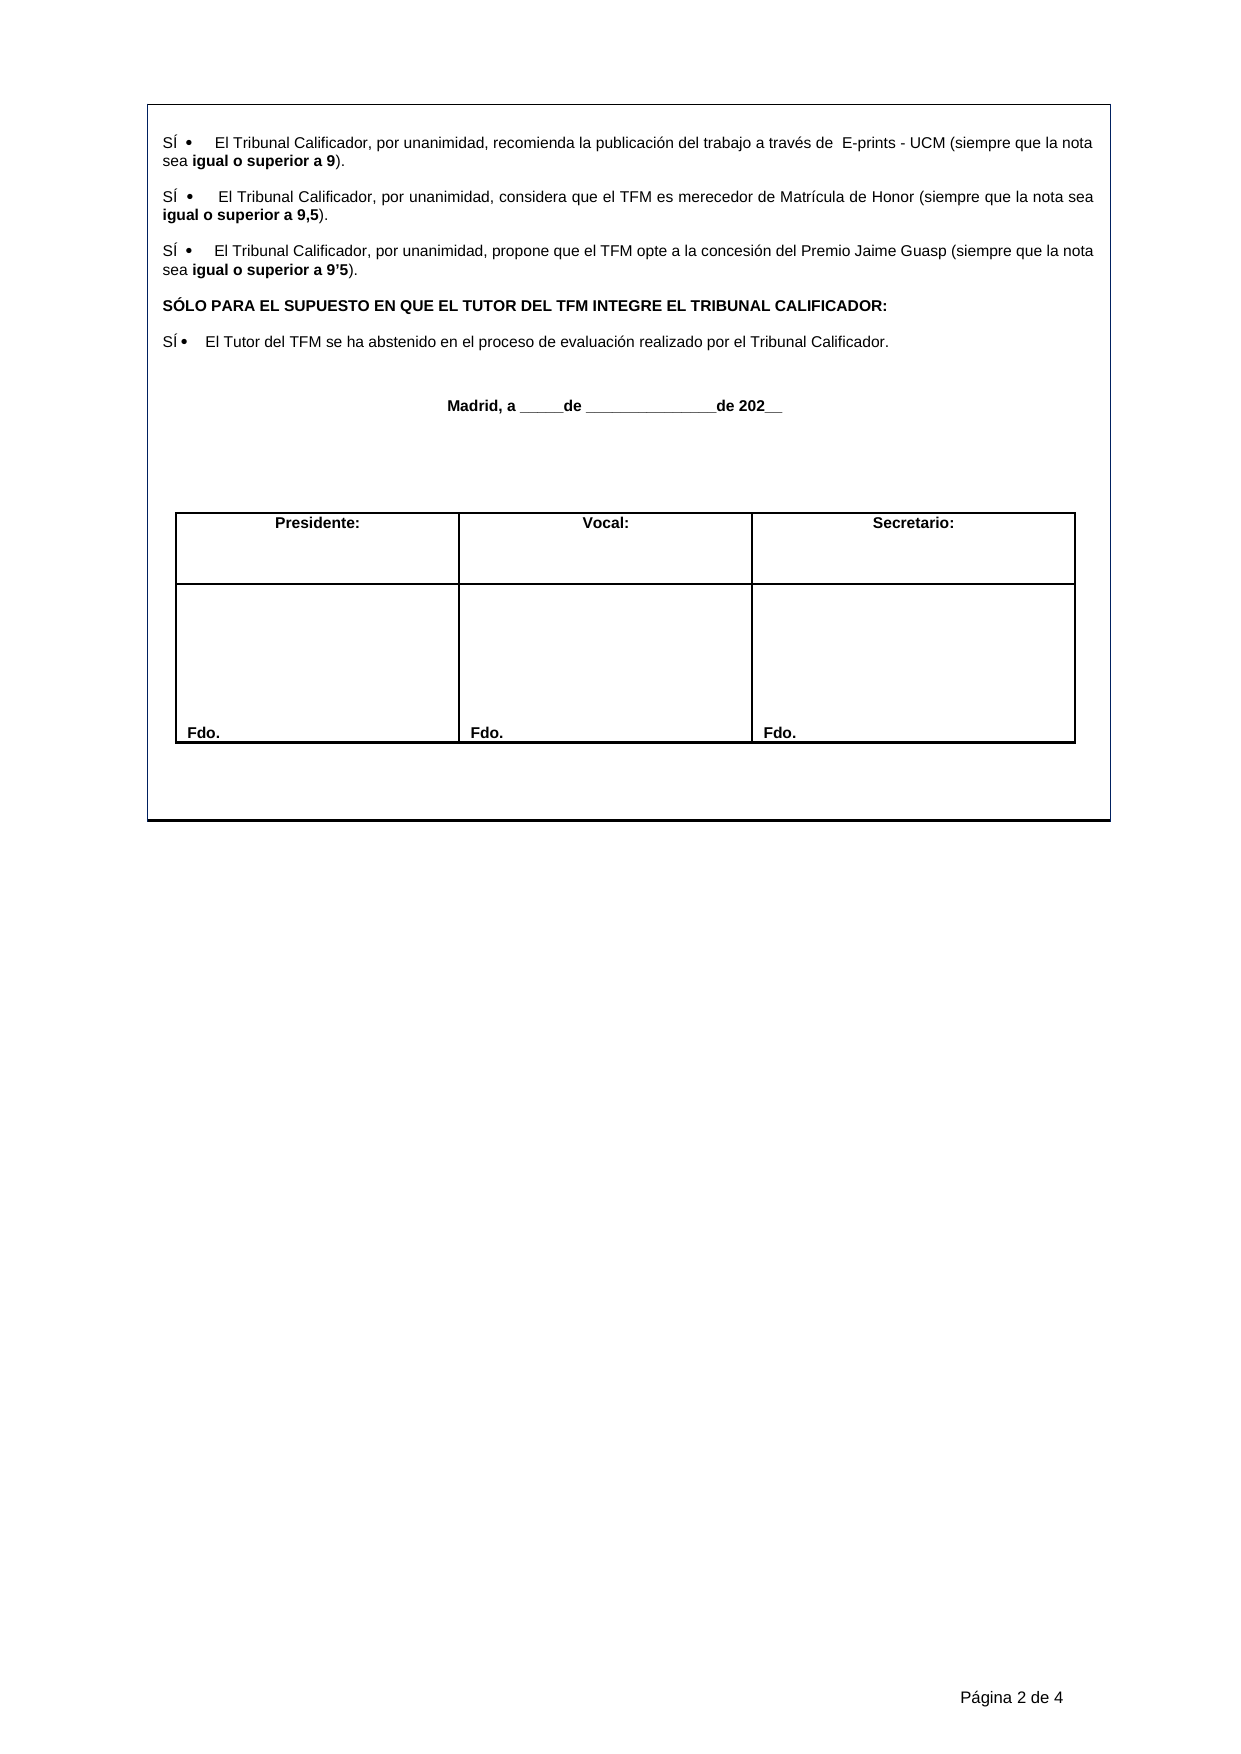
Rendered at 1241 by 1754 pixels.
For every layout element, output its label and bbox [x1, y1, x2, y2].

table_cell [148, 105, 1110, 819]
